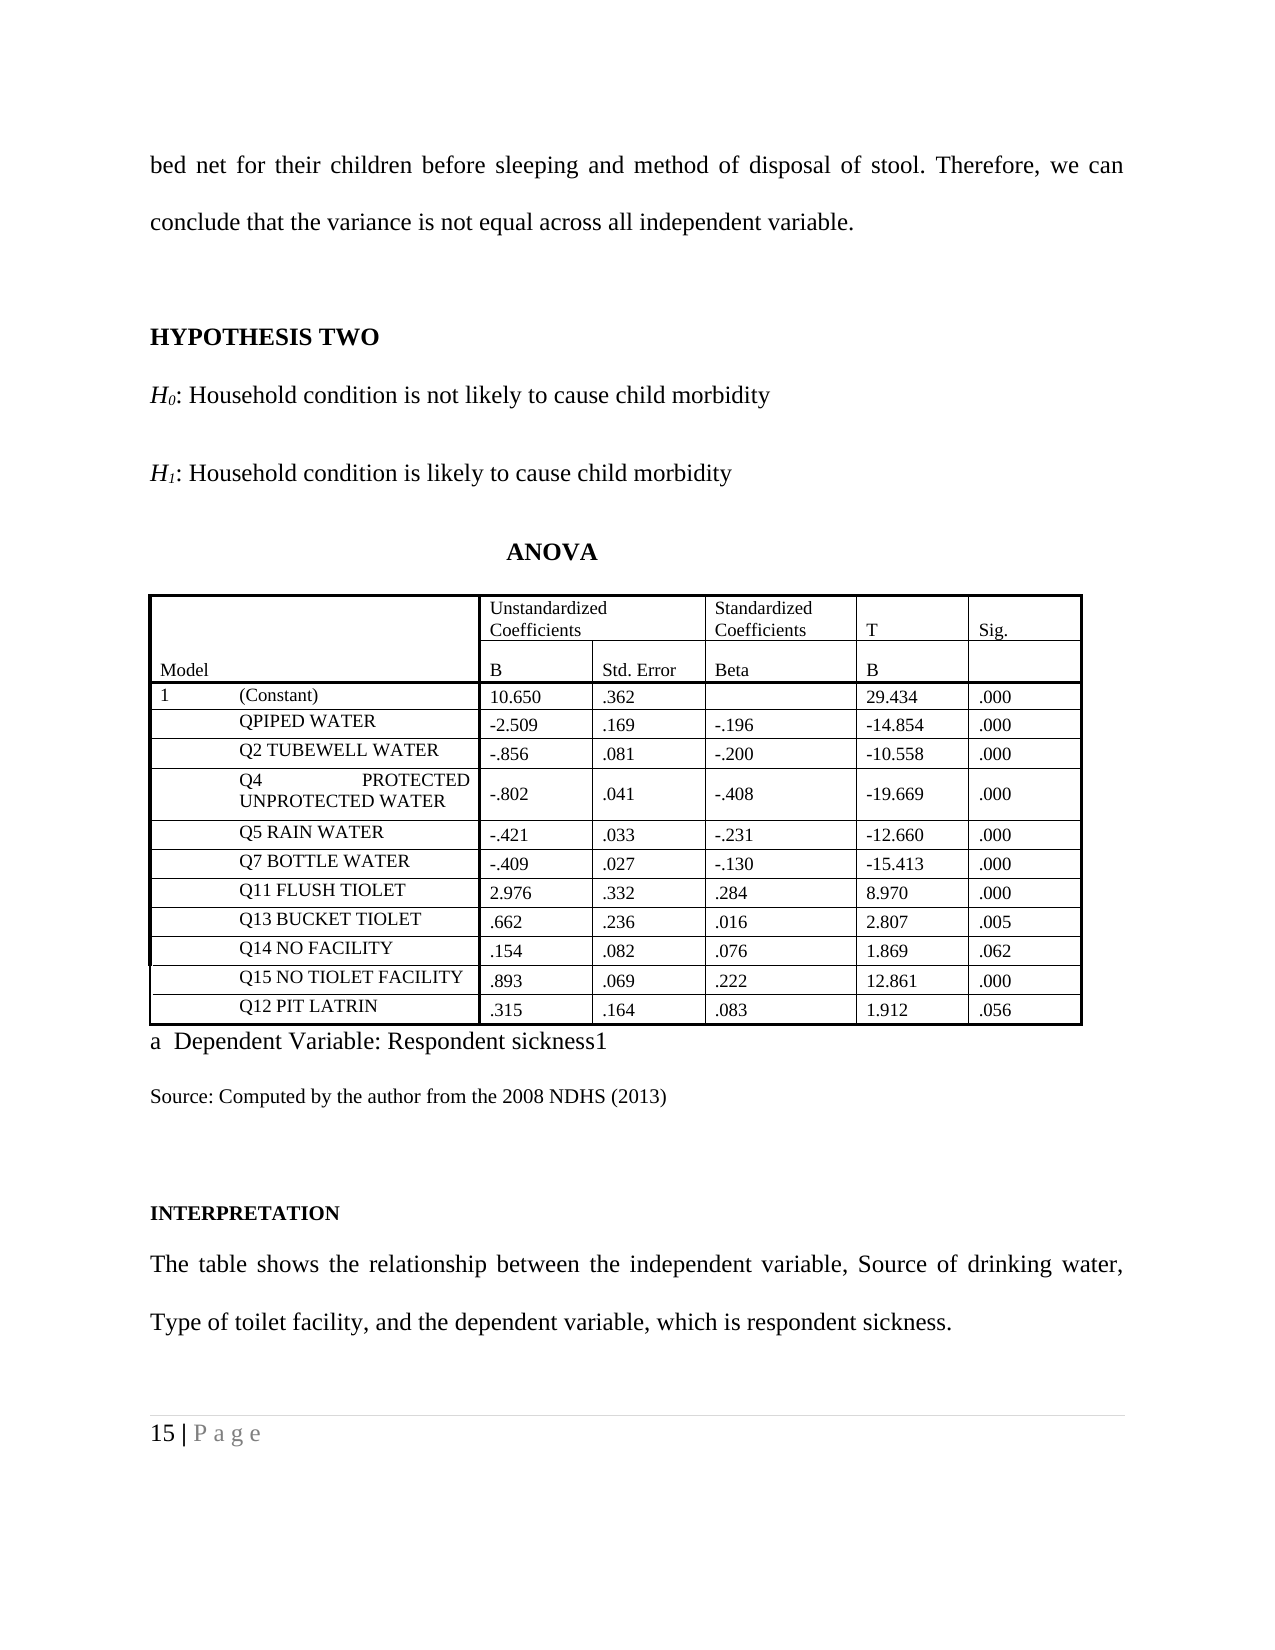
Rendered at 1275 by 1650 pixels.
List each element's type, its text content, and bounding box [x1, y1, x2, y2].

table_cell .000 [969, 821, 1080, 849]
table_cell B [857, 641, 968, 681]
text H0: Household condition is not likely to cause child morbidity [150, 380, 1125, 409]
table_cell Q11 FLUSH TIOLET [229, 879, 478, 907]
table_cell .041 [593, 769, 705, 820]
table_cell Q5 RAIN WATER [229, 821, 478, 849]
table_cell .062 [969, 937, 1080, 965]
table_cell [152, 769, 229, 820]
text H1: Household condition is likely to cause child morbidity [150, 458, 1125, 487]
table_cell .081 [593, 739, 705, 767]
table_cell 29.434 [857, 684, 968, 709]
table_cell .000 [969, 710, 1080, 738]
table_cell -.231 [706, 821, 856, 849]
table_cell B [481, 641, 592, 681]
table_cell .332 [593, 879, 705, 907]
table_cell .016 [706, 908, 856, 936]
table_cell .083 [706, 995, 856, 1023]
table_cell .027 [593, 850, 705, 878]
table_cell [706, 684, 856, 709]
table_cell .362 [593, 684, 705, 709]
table_cell -2.509 [481, 710, 592, 738]
table_cell .076 [706, 937, 856, 965]
table_cell -.196 [706, 710, 856, 738]
table_cell [152, 739, 229, 767]
table_cell -12.660 [857, 821, 968, 849]
table_cell .000 [969, 684, 1080, 709]
table_cell .315 [481, 995, 592, 1023]
table_cell [152, 937, 229, 965]
table_cell [152, 710, 229, 738]
table_cell [151, 966, 229, 994]
table_header Standardized Coefficients [706, 597, 856, 640]
table_cell .222 [706, 966, 856, 994]
table_cell -.409 [481, 850, 592, 878]
text a Dependent Variable: Respondent sickness1 [150, 1026, 1125, 1055]
table_cell -.856 [481, 739, 592, 767]
table_cell 1.869 [857, 937, 968, 965]
table_cell -.421 [481, 821, 592, 849]
table_cell QPIPED WATER [229, 710, 478, 738]
table_cell Q15 NO TIOLET FACILITY [229, 966, 478, 994]
table_header Sig. [969, 597, 1080, 640]
table_cell Q2 TUBEWELL WATER [229, 739, 478, 767]
table_cell 1 [152, 684, 229, 709]
table_cell .000 [969, 850, 1080, 878]
table_cell .284 [706, 879, 856, 907]
table_cell .000 [969, 739, 1080, 767]
table_cell .154 [481, 937, 592, 965]
table_cell .169 [593, 710, 705, 738]
table_cell [152, 908, 229, 936]
table_cell -10.558 [857, 739, 968, 767]
table_cell .000 [969, 769, 1080, 820]
text INTERPRETATION [150, 1201, 1125, 1225]
table_cell .893 [481, 966, 592, 994]
table_cell 2.807 [857, 908, 968, 936]
table_cell .000 [969, 879, 1080, 907]
table_cell Beta [706, 641, 856, 681]
table_cell -19.669 [857, 769, 968, 820]
table_cell -.802 [481, 769, 592, 820]
table_cell (Constant) [229, 684, 478, 709]
table_cell .082 [593, 937, 705, 965]
table_cell .005 [969, 908, 1080, 936]
table_cell .662 [481, 908, 592, 936]
table_cell 2.976 [481, 879, 592, 907]
table_cell .000 [969, 966, 1080, 994]
text ANOVA [150, 537, 1125, 565]
table_cell -15.413 [857, 850, 968, 878]
text Source: Computed by the author from the 2008 NDHS (2013) [150, 1084, 1125, 1108]
table_header Unstandardized Coefficients [481, 597, 705, 640]
table_cell -.130 [706, 850, 856, 878]
table_cell .033 [593, 821, 705, 849]
table_cell Q14 NO FACILITY [229, 937, 478, 965]
table_cell .164 [593, 995, 705, 1023]
table_cell [152, 850, 229, 878]
table_cell [152, 821, 229, 849]
table_header [229, 597, 478, 681]
table_cell Q13 BUCKET TIOLET [229, 908, 478, 936]
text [150, 150, 1125, 236]
table_cell -.408 [706, 769, 856, 820]
text The table shows the relationship between the independent variable, Source of drinking water, Type of toilet facility, and the dependent variable, which is respondent sickness. [150, 1249, 1125, 1335]
text HYPOTHESIS TWO [150, 322, 1125, 351]
table_cell 1.912 [857, 995, 968, 1023]
table_cell 12.861 [857, 966, 968, 994]
table_cell .236 [593, 908, 705, 936]
table_cell Std. Error [593, 641, 705, 681]
table_cell [969, 641, 1080, 681]
table_cell 10.650 [481, 684, 592, 709]
table_cell -14.854 [857, 710, 968, 738]
table_cell 8.970 [857, 879, 968, 907]
table_cell [152, 879, 229, 907]
table_cell -.200 [706, 739, 856, 767]
table_cell [151, 994, 229, 1023]
table_cell .056 [969, 995, 1080, 1023]
table_cell Q4 PROTECTED UNPROTECTED WATER [229, 769, 478, 820]
table_header Model [152, 597, 229, 681]
table_cell .069 [593, 966, 705, 994]
table_cell Q12 PIT LATRIN [229, 995, 478, 1023]
table_cell Q7 BOTTLE WATER [229, 850, 478, 878]
table_header T [857, 597, 968, 640]
